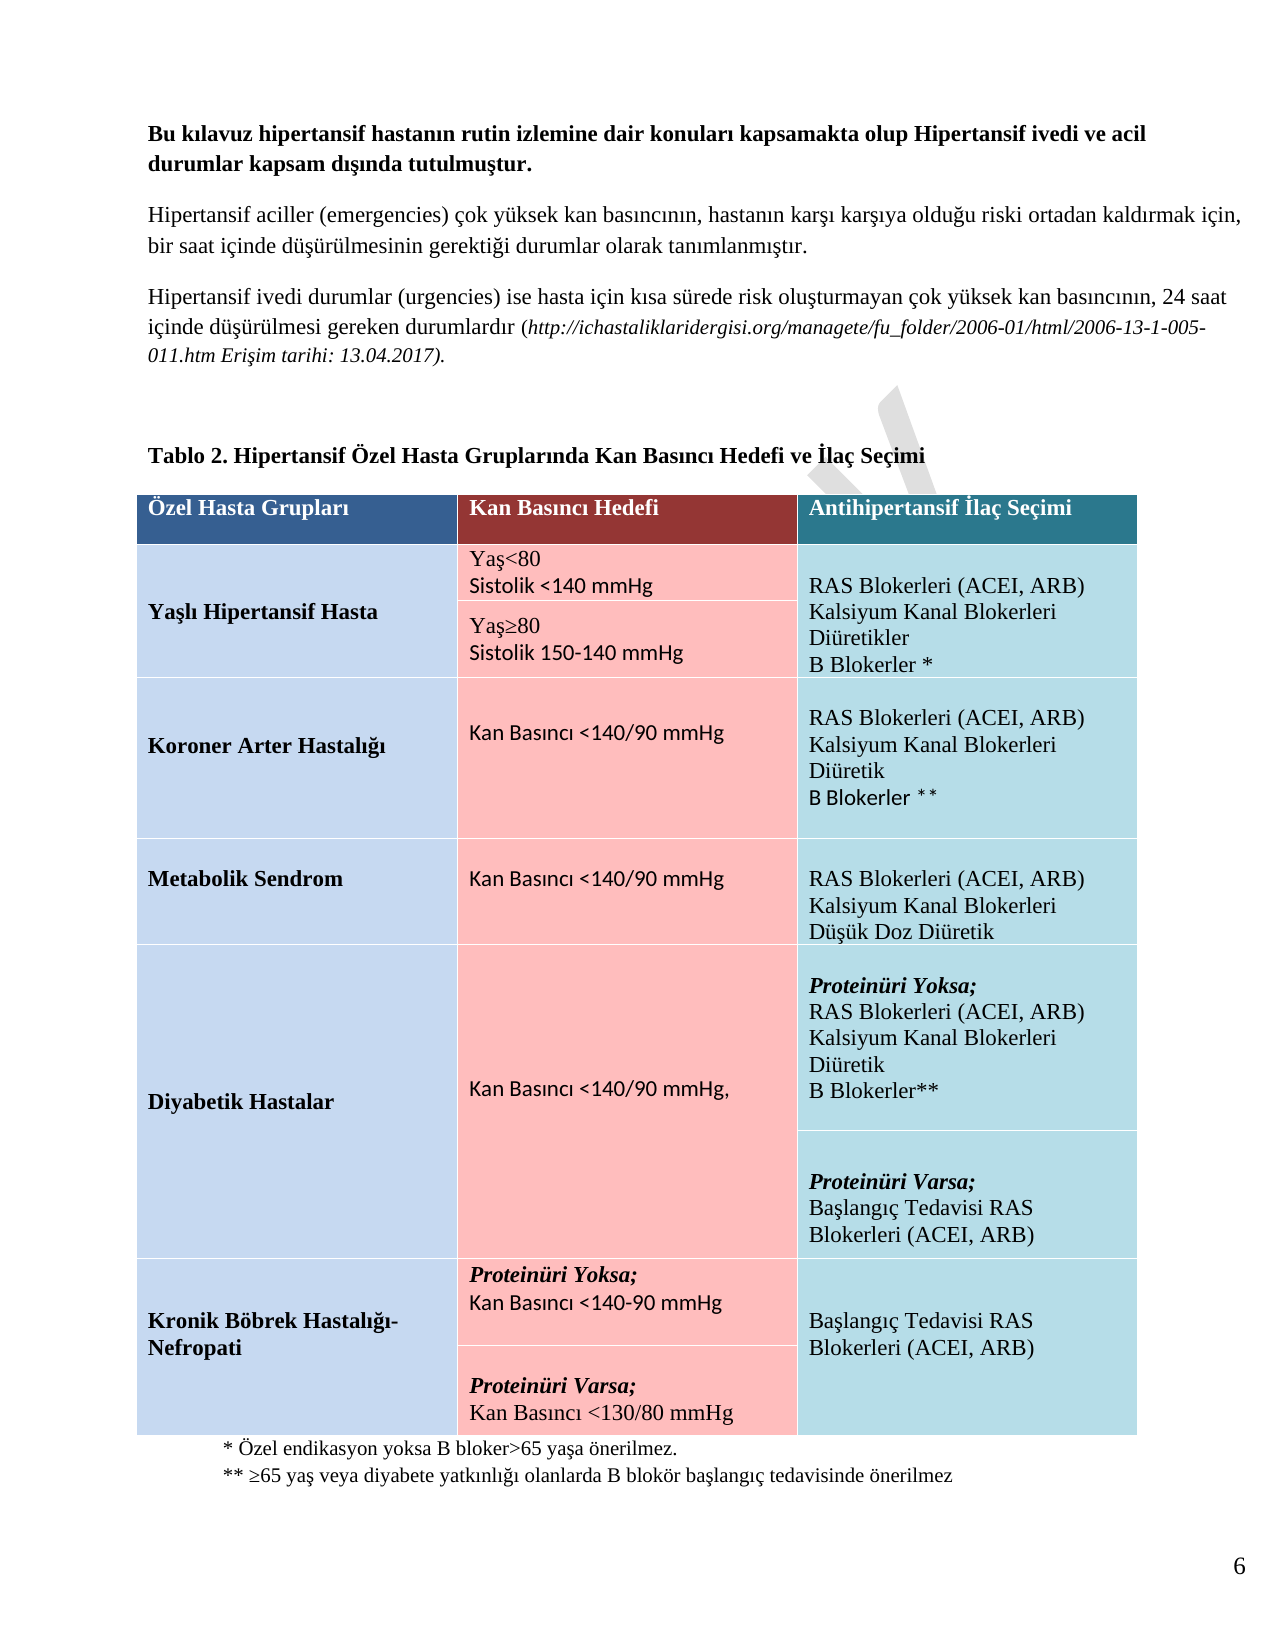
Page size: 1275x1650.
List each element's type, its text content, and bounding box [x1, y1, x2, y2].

table_cell Metabolik Sendrom [137, 839, 457, 944]
list ** ≥65 yaş veya diyabete yatkınlığı olanlarda B blokör başlangıç tedavisinde önerilmez [223, 1463, 1245, 1487]
text Bu kılavuz hipertansif hastanın rutin izlemine dair konuları kapsamakta olup Hipertansif ivedi ve acil durumlar kapsam dışında tutulmuştur. [148, 120, 1245, 177]
table_cell RAS Blokerleri (ACEI, ARB) Kalsiyum Kanal Blokerleri Düşük Doz Diüretik [798, 839, 1137, 944]
table_cell Proteinüri Varsa; Kan Basıncı <130/80 mmHg [458, 1346, 797, 1435]
table_cell Kan Basıncı <140/90 mmHg [458, 678, 797, 838]
table_cell Koroner Arter Hastalığı [137, 678, 457, 838]
table_cell Kan Basıncı <140/90 mmHg [458, 839, 797, 944]
text Hipertansif aciller (emergencies) çok yüksek kan basıncının, hastanın karşı karşıya olduğu riski ortadan kaldırmak için, bir saat içinde düşürülmesinin gerektiği durumlar olarak tanımlanmıştır. [148, 202, 1245, 258]
table_header Antihipertansif İlaç Seçimi [798, 495, 1137, 544]
table_cell RAS Blokerleri (ACEI, ARB) Kalsiyum Kanal Blokerleri Diüretikler B Blokerler * [798, 545, 1137, 677]
list * Özel endikasyon yoksa B bloker>65 yaşa önerilmez. [223, 1436, 1245, 1460]
table_cell Kan Basıncı <140/90 mmHg, [458, 945, 797, 1258]
table_header Özel Hasta Grupları [137, 495, 457, 544]
table_cell RAS Blokerleri (ACEI, ARB) Kalsiyum Kanal Blokerleri Diüretik B Blokerler ** [798, 678, 1137, 838]
table_header Kan Basıncı Hedefi [458, 495, 797, 544]
table_cell Proteinüri Varsa; Başlangıç Tedavisi RAS Blokerleri (ACEI, ARB) [798, 1131, 1137, 1258]
text Tablo 2. Hipertansif Özel Hasta Gruplarında Kan Basıncı Hedefi ve İlaç Seçimi [148, 442, 1245, 469]
table_cell Yaş<80 Sistolik <140 mmHg [458, 545, 797, 600]
table_cell Proteinüri Yoksa; RAS Blokerleri (ACEI, ARB) Kalsiyum Kanal Blokerleri Diüretik B Blokerler** [798, 945, 1137, 1130]
table_cell Başlangıç Tedavisi RAS Blokerleri (ACEI, ARB) [798, 1259, 1137, 1435]
table_cell Proteinüri Yoksa; Kan Basıncı <140-90 mmHg [458, 1259, 797, 1345]
table_cell Kronik Böbrek Hastalığı-Nefropati [137, 1259, 457, 1435]
text Hipertansif ivedi durumlar (urgencies) ise hasta için kısa sürede risk oluşturmayan çok yüksek kan basıncının, 24 saat içinde düşürülmesi gereken durumlardır (http://ichastaliklaridergisi.org/managete/fu_folder/2006-01/html/2006-13-1-005-011.htm Erişim tarihi: 13.04.2017). [148, 283, 1245, 367]
table_cell Yaşlı Hipertansif Hasta [137, 545, 457, 677]
table_cell Yaş≥80 Sistolik 150-140 mmHg [458, 601, 797, 677]
table_cell Diyabetik Hastalar [137, 945, 457, 1258]
